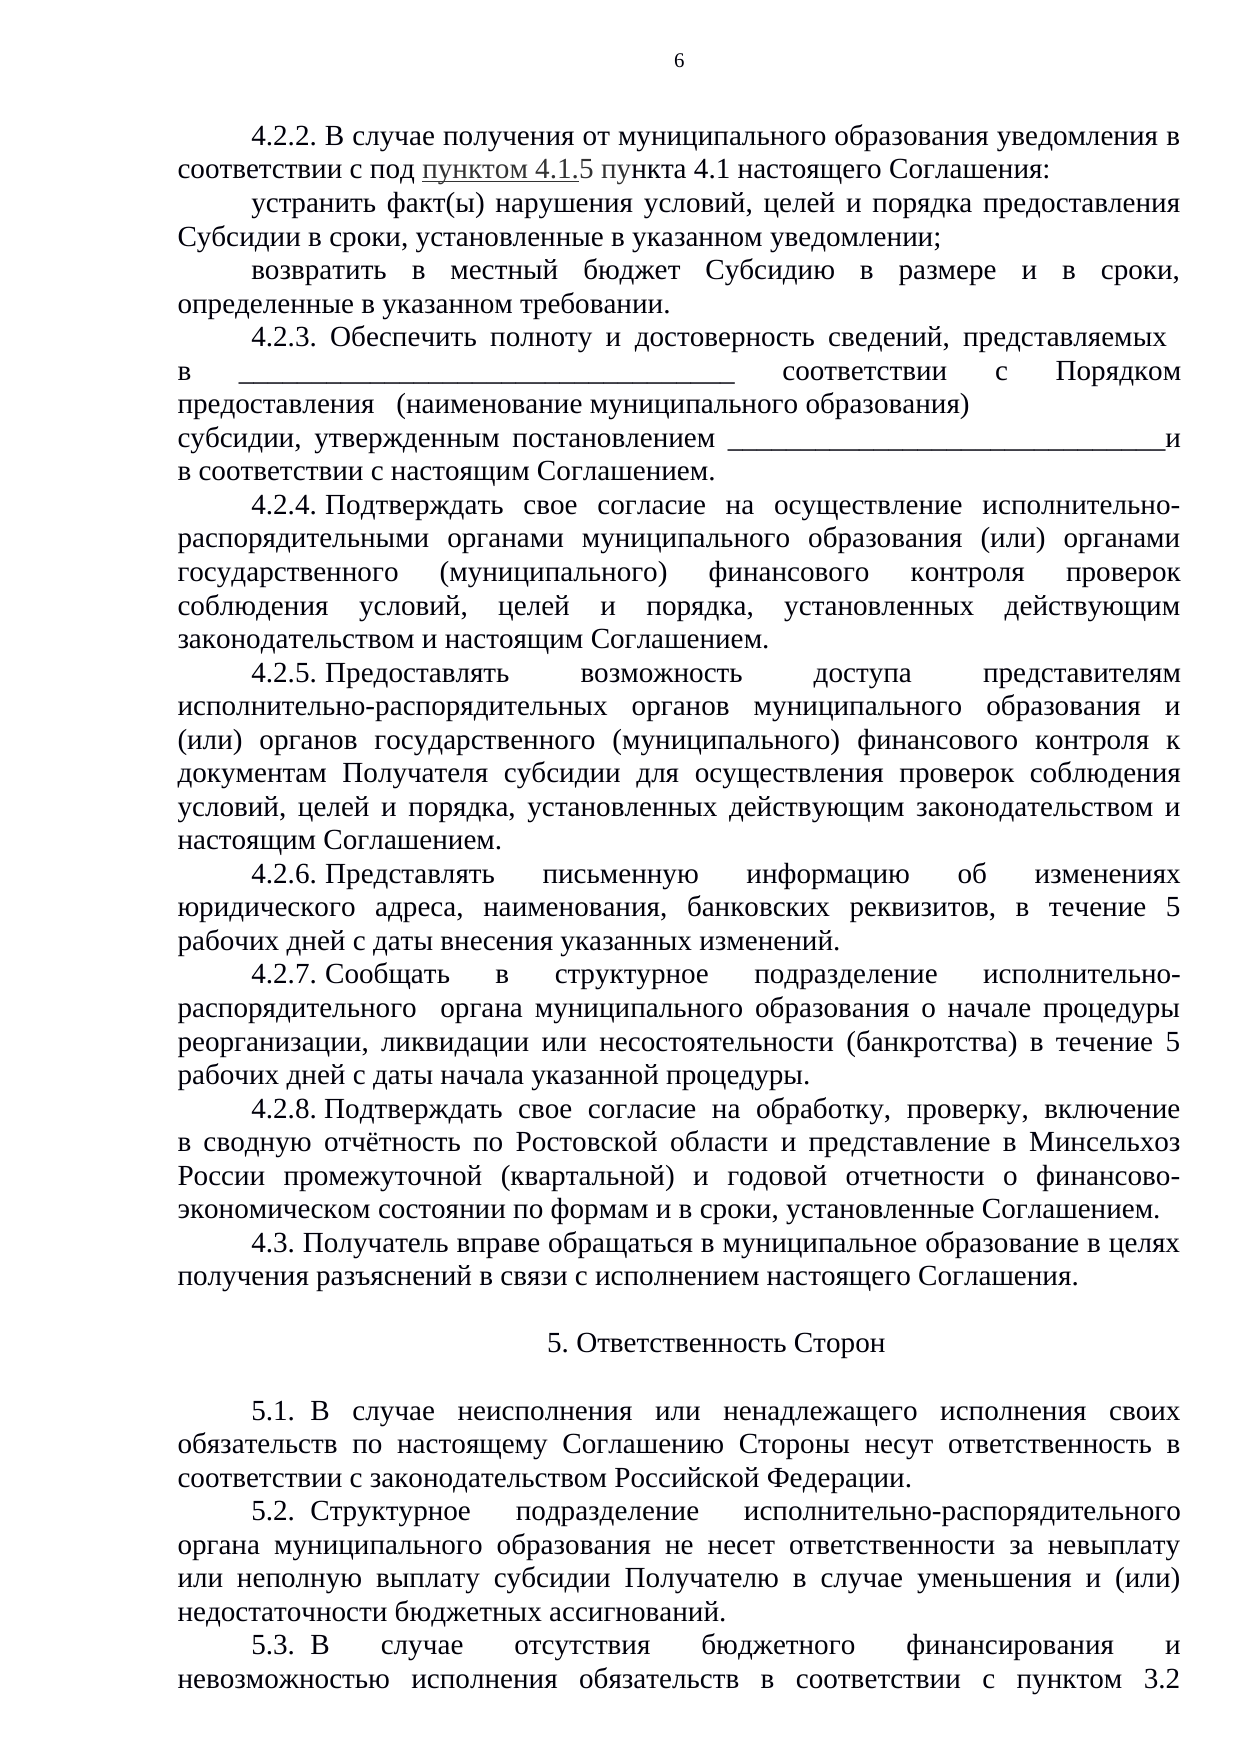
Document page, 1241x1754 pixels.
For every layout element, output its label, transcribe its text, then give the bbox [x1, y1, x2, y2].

text 4.2.8. Подтверждать свое согласие на обработку, проверку, включение в сводную отчётность по Ростовской области и представление в Минсельхоз России промежуточной (квартальной) и годовой отчетности о финансово-экономическом состоянии по формам и в сроки, установленные Соглашением. [177, 1091, 1181, 1225]
text 4.2.4. Подтверждать свое согласие на осуществление исполнительно-распорядительными органами муниципального образования (или) органами государственного (муниципального) финансового контроля проверок соблюдения условий, целей и порядка, установленных действующим законодательством и настоящим Соглашением. [177, 487, 1181, 655]
text 4.2.3. Обеспечить полноту и достоверность сведений, представляемых в __________________________________ соответствии с Порядком предоставления (наименование муниципального образования) [177, 319, 1181, 420]
text возвратить в местный бюджет Субсидию в размере и в сроки, определенные в указанном требовании. [177, 252, 1181, 319]
text устранить факт(ы) нарушения условий, целей и порядка предоставления Субсидии в сроки, установленные в указанном уведомлении; [177, 185, 1181, 252]
text 4.3. Получатель вправе обращаться в муниципальное образование в целях получения разъяснений в связи с исполнением настоящего Соглашения. [177, 1225, 1181, 1292]
text 4.2.7. Сообщать в структурное подразделение исполнительно-распорядительного органа муниципального образования о начале процедуры реорганизации, ликвидации или несостоятельности (банкротства) в течение 5 рабочих дней с даты начала указанной процедуры. [177, 957, 1181, 1091]
text 5. Ответственность Сторон [177, 1326, 1181, 1359]
text субсидии, утвержденным постановлением ______________________________и в соответствии с настоящим Соглашением. [177, 420, 1181, 487]
text 5.2. Структурное подразделение исполнительно-распорядительного органа муниципального образования не несет ответственности за невыплату или неполную выплату субсидии Получателю в случае уменьшения и (или) недостаточности бюджетных ассигнований. [177, 1493, 1181, 1627]
text 4.2.2. В случае получения от муниципального образования уведомления в соответствии с под пунктом 4.1.5 пункта 4.1 настоящего Соглашения: [177, 118, 1181, 185]
text 5.1. В случае неисполнения или ненадлежащего исполнения своих обязательств по настоящему Соглашению Стороны несут ответственность в соответствии с законодательством Российской Федерации. [177, 1393, 1181, 1493]
text 4.2.6. Представлять письменную информацию об изменениях юридического адреса, наименования, банковских реквизитов, в течение 5 рабочих дней с даты внесения указанных изменений. [177, 856, 1181, 957]
text 4.2.5. Предоставлять возможность доступа представителям исполнительно-распорядительных органов муниципального образования и (или) органов государственного (муниципального) финансового контроля к документам Получателя субсидии для осуществления проверок соблюдения условий, целей и порядка, установленных действующим законодательством и настоящим Соглашением. [177, 655, 1181, 856]
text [177, 1627, 1181, 1694]
